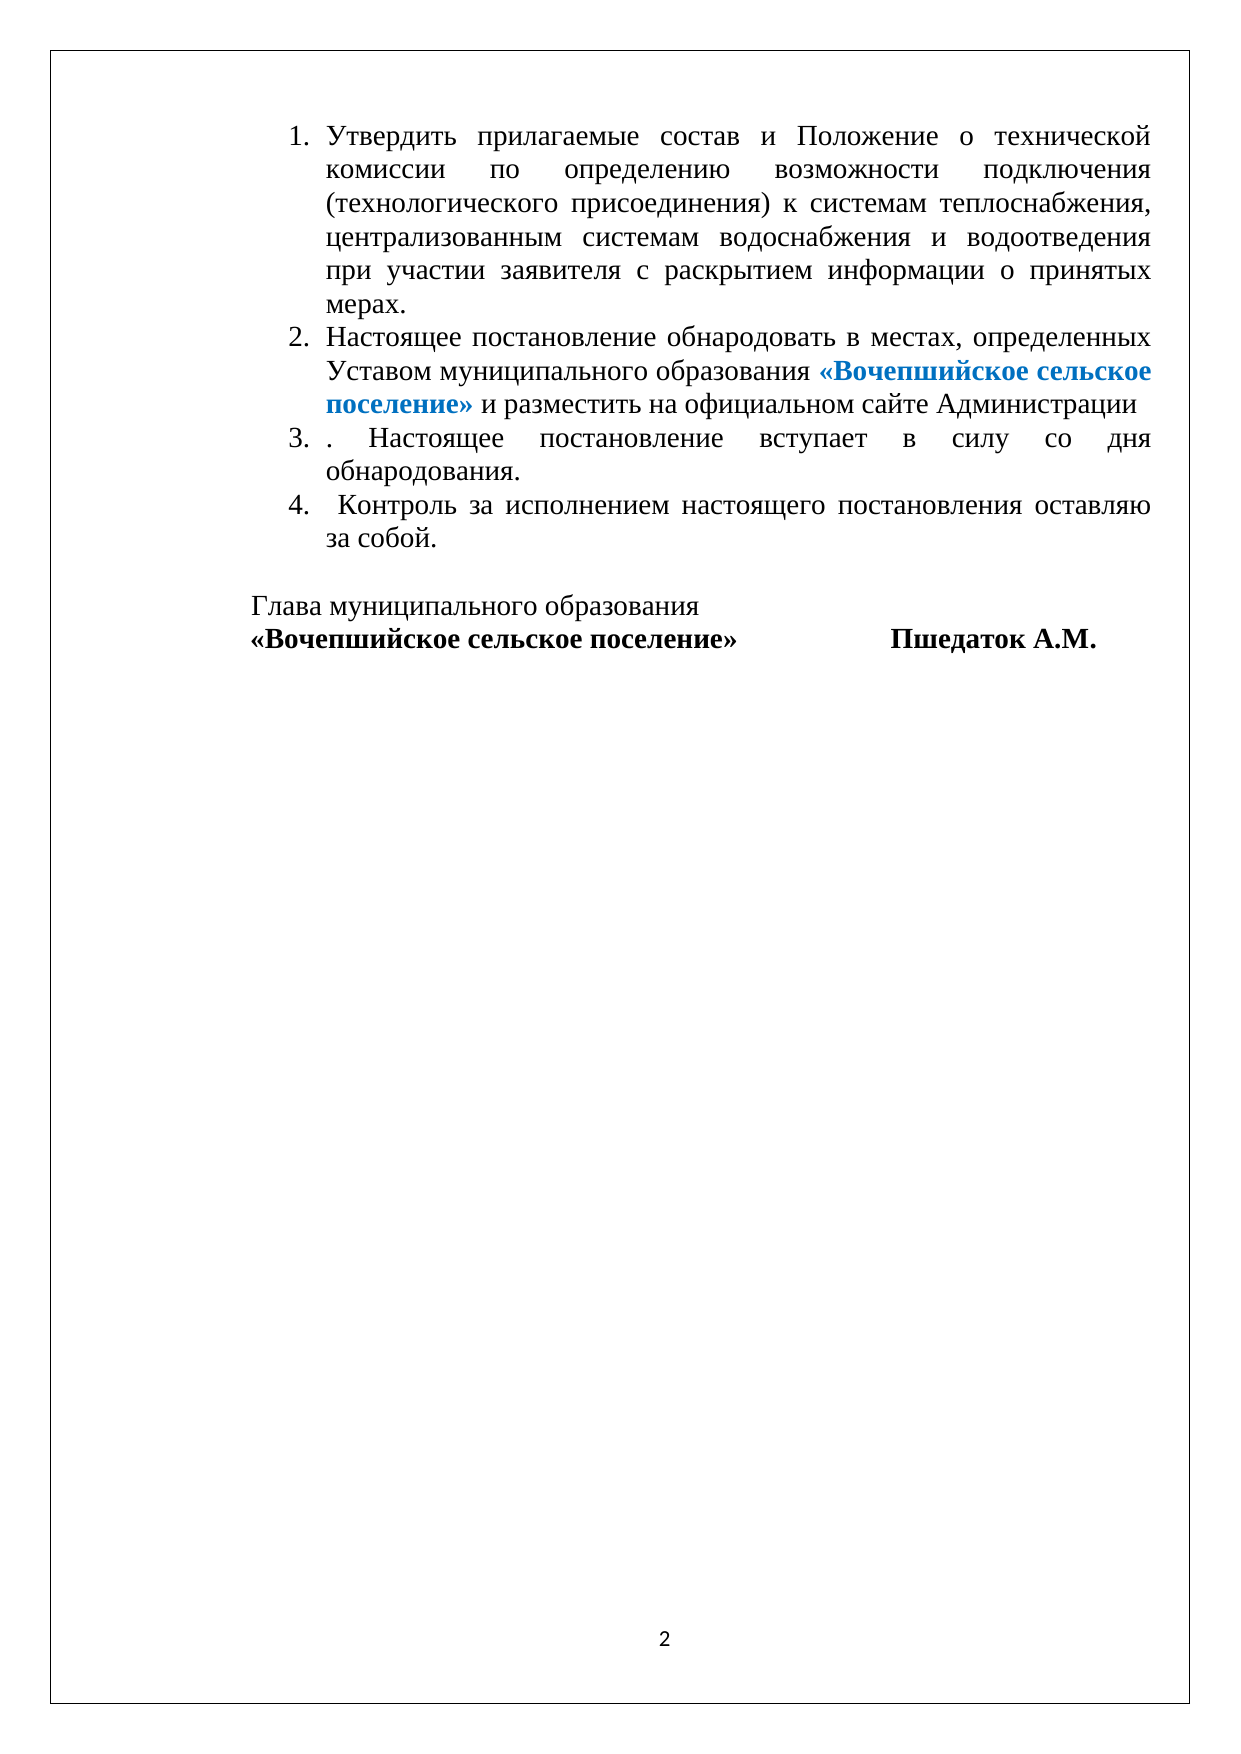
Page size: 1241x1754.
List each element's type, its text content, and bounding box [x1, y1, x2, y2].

text Глава муниципального образования [251, 588, 1152, 621]
list Утвердить прилагаемые состав и Положение о технической комиссии по определению возможности подключения (технологического присоединения) к системам теплоснабжения, централизованным системам водоснабжения и водоотведения при участии заявителя с раскрытием информации о принятых мерах. [288, 118, 1152, 319]
list Настоящее постановление обнародовать в местах, определенных Уставом муниципального образования «Вочепшийское сельское поселение» и разместить на официальном сайте Администрации [288, 319, 1152, 420]
list . Настоящее постановление вступает в силу со дня обнародования. [288, 420, 1152, 487]
text «Вочепшийское сельское поселение» Пшедаток А.М. [177, 621, 1152, 655]
list Контроль за исполнением настоящего постановления оставляю за собой. [288, 487, 1152, 554]
